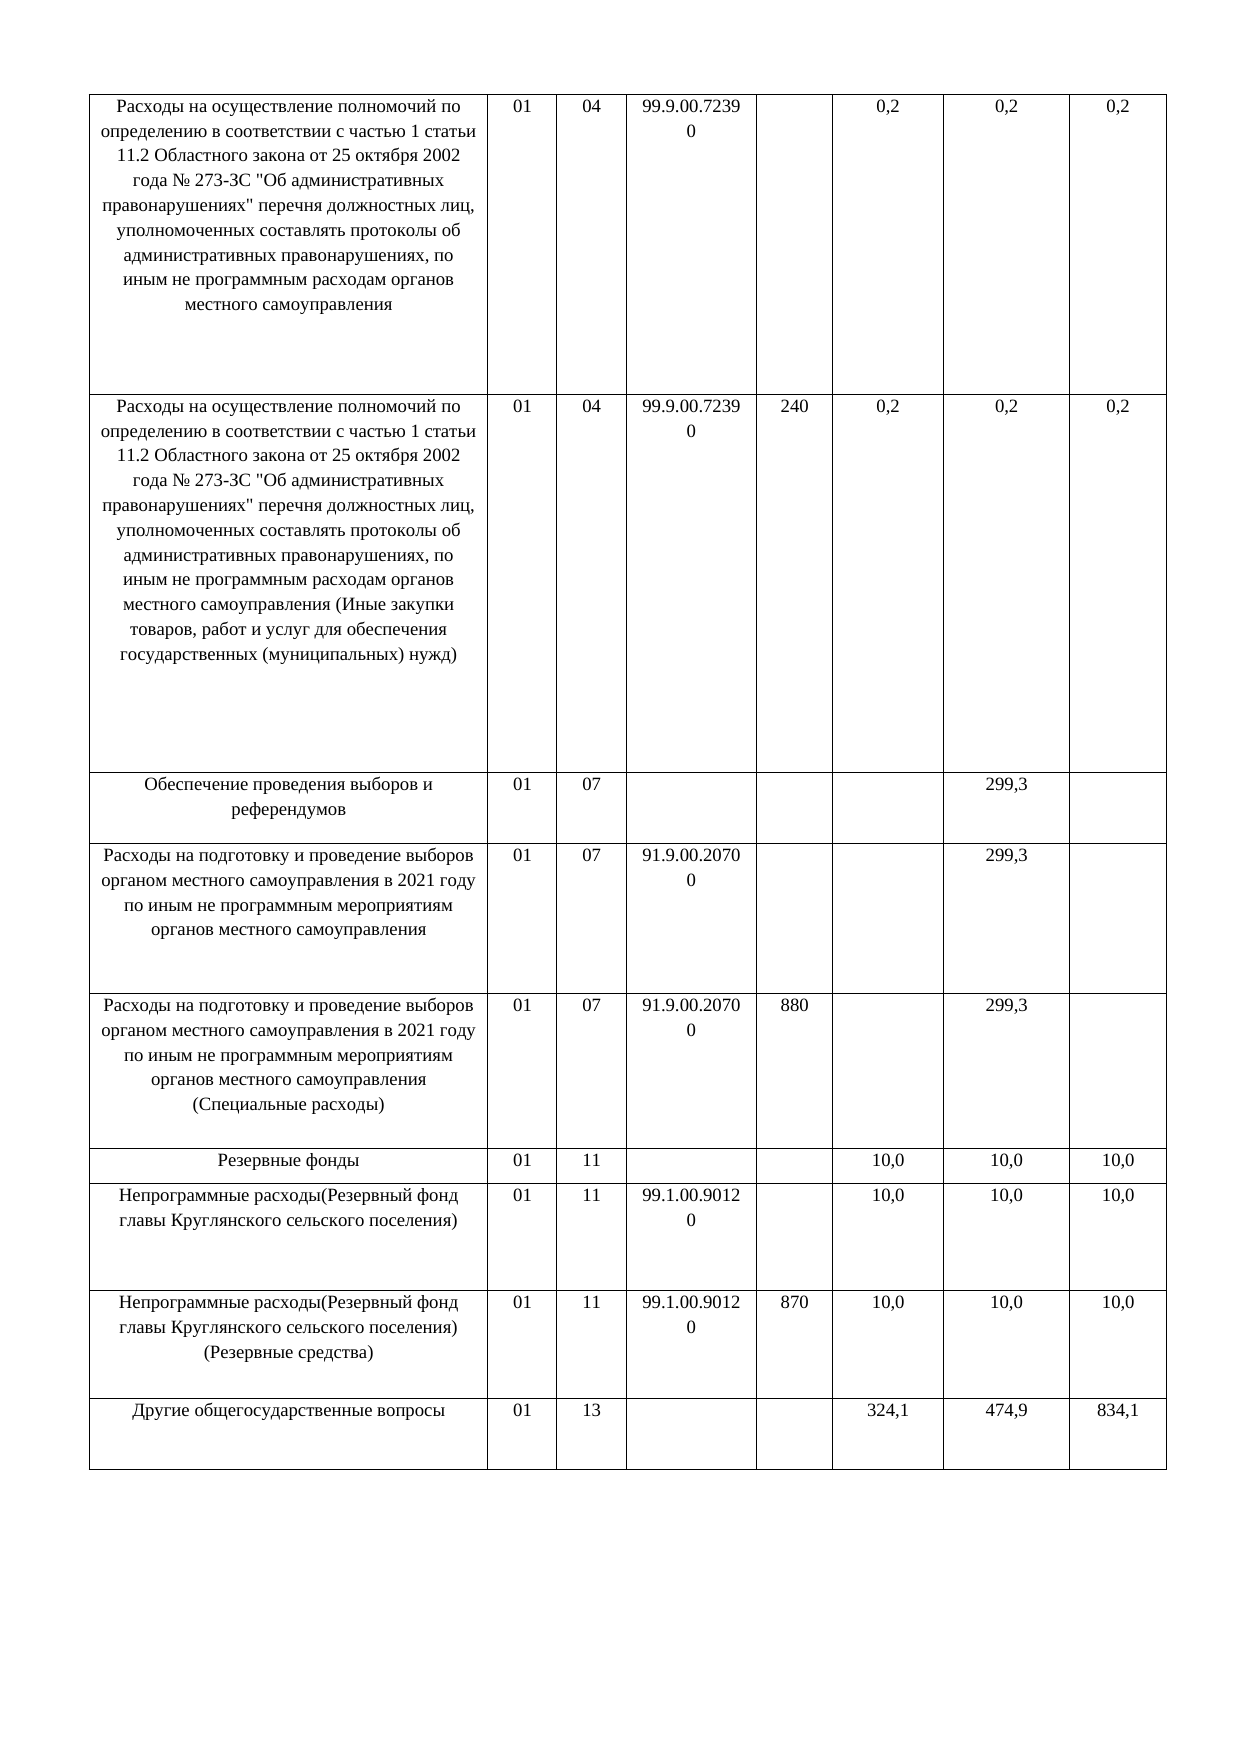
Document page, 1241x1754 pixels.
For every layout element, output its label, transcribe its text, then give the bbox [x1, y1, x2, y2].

table_cell 99.1.00.90120 [627, 1184, 756, 1290]
table_cell 0,2 [1070, 95, 1166, 394]
table_cell [757, 844, 832, 993]
table_cell Резервные фонды [90, 1149, 487, 1183]
table_cell 299,3 [944, 773, 1069, 843]
table_cell 0,2 [833, 95, 943, 394]
table_cell 10,0 [833, 1291, 943, 1397]
table_cell [833, 773, 943, 843]
table_cell 01 [488, 994, 556, 1148]
table_cell 10,0 [944, 1184, 1069, 1290]
table_cell [1070, 773, 1166, 843]
table_cell [757, 773, 832, 843]
table_cell Непрограммные расходы(Резервный фонд главы Круглянского сельского поселения) (Резервные средства) [90, 1291, 487, 1397]
table_cell [757, 95, 832, 394]
table_cell 07 [557, 994, 626, 1148]
table_cell Расходы на осуществление полномочий по определению в соответствии с частью 1 статьи 11.2 Областного закона от 25 октября 2002 года № 273-ЗС "Об административных правонарушениях" перечня должностных лиц, уполномоченных составлять протоколы об административных правонарушениях, по иным не программным расходам органов местного самоуправления [90, 95, 487, 394]
table_cell 870 [757, 1291, 832, 1397]
table_cell 11 [557, 1184, 626, 1290]
table_cell 0,2 [833, 395, 943, 772]
table_cell 13 [557, 1399, 626, 1468]
table_cell 299,3 [944, 994, 1069, 1148]
table_cell 0,2 [1070, 395, 1166, 772]
table_cell 0,2 [944, 95, 1069, 394]
table_cell [757, 1184, 832, 1290]
table_cell Расходы на подготовку и проведение выборов органом местного самоуправления в 2021 году по иным не программным мероприятиям органов местного самоуправления (Специальные расходы) [90, 994, 487, 1148]
table_cell 91.9.00.20700 [627, 844, 756, 993]
table_cell 01 [488, 773, 556, 843]
table_cell 11 [557, 1291, 626, 1397]
table_cell 99.1.00.90120 [627, 1291, 756, 1397]
table_cell Другие общегосударственные вопросы [90, 1399, 487, 1468]
table_cell 01 [488, 1399, 556, 1468]
table_cell 01 [488, 95, 556, 394]
table_cell 10,0 [944, 1291, 1069, 1397]
table_cell Расходы на осуществление полномочий по определению в соответствии с частью 1 статьи 11.2 Областного закона от 25 октября 2002 года № 273-ЗС "Об административных правонарушениях" перечня должностных лиц, уполномоченных составлять протоколы об административных правонарушениях, по иным не программным расходам органов местного самоуправления (Иные закупки товаров, работ и услуг для обеспечения государственных (муниципальных) нужд) [90, 395, 487, 772]
table_cell [1070, 844, 1166, 993]
table_cell 01 [488, 1149, 556, 1183]
table_cell [757, 1149, 832, 1183]
table_cell [627, 1149, 756, 1183]
table_cell 834,1 [1070, 1399, 1166, 1468]
table_cell 240 [757, 395, 832, 772]
table_cell Расходы на подготовку и проведение выборов органом местного самоуправления в 2021 году по иным не программным мероприятиям органов местного самоуправления [90, 844, 487, 993]
table_cell [833, 994, 943, 1148]
table_cell 324,1 [833, 1399, 943, 1468]
table_cell 880 [757, 994, 832, 1148]
table_cell [627, 1399, 756, 1468]
table_cell 07 [557, 844, 626, 993]
table_cell 11 [557, 1149, 626, 1183]
table_cell 91.9.00.20700 [627, 994, 756, 1148]
table_cell 10,0 [944, 1149, 1069, 1183]
table_cell Непрограммные расходы(Резервный фонд главы Круглянского сельского поселения) [90, 1184, 487, 1290]
table_cell 10,0 [1070, 1184, 1166, 1290]
table_cell 474,9 [944, 1399, 1069, 1468]
table_cell 01 [488, 844, 556, 993]
table_cell Обеспечение проведения выборов и референдумов [90, 773, 487, 843]
table_cell 10,0 [1070, 1149, 1166, 1183]
table_cell 01 [488, 1184, 556, 1290]
table_cell [833, 844, 943, 993]
table_cell 0,2 [944, 395, 1069, 772]
table_cell [757, 1399, 832, 1468]
table_cell 01 [488, 1291, 556, 1397]
table_cell 10,0 [833, 1184, 943, 1290]
table_cell 99.9.00.72390 [627, 395, 756, 772]
table_cell 01 [488, 395, 556, 772]
table_cell 99.9.00.72390 [627, 95, 756, 394]
table_cell 299,3 [944, 844, 1069, 993]
table_cell 04 [557, 395, 626, 772]
table_cell 07 [557, 773, 626, 843]
table_cell 10,0 [833, 1149, 943, 1183]
table_cell 10,0 [1070, 1291, 1166, 1397]
table_cell [1070, 994, 1166, 1148]
table_cell [627, 773, 756, 843]
table_cell 04 [557, 95, 626, 394]
